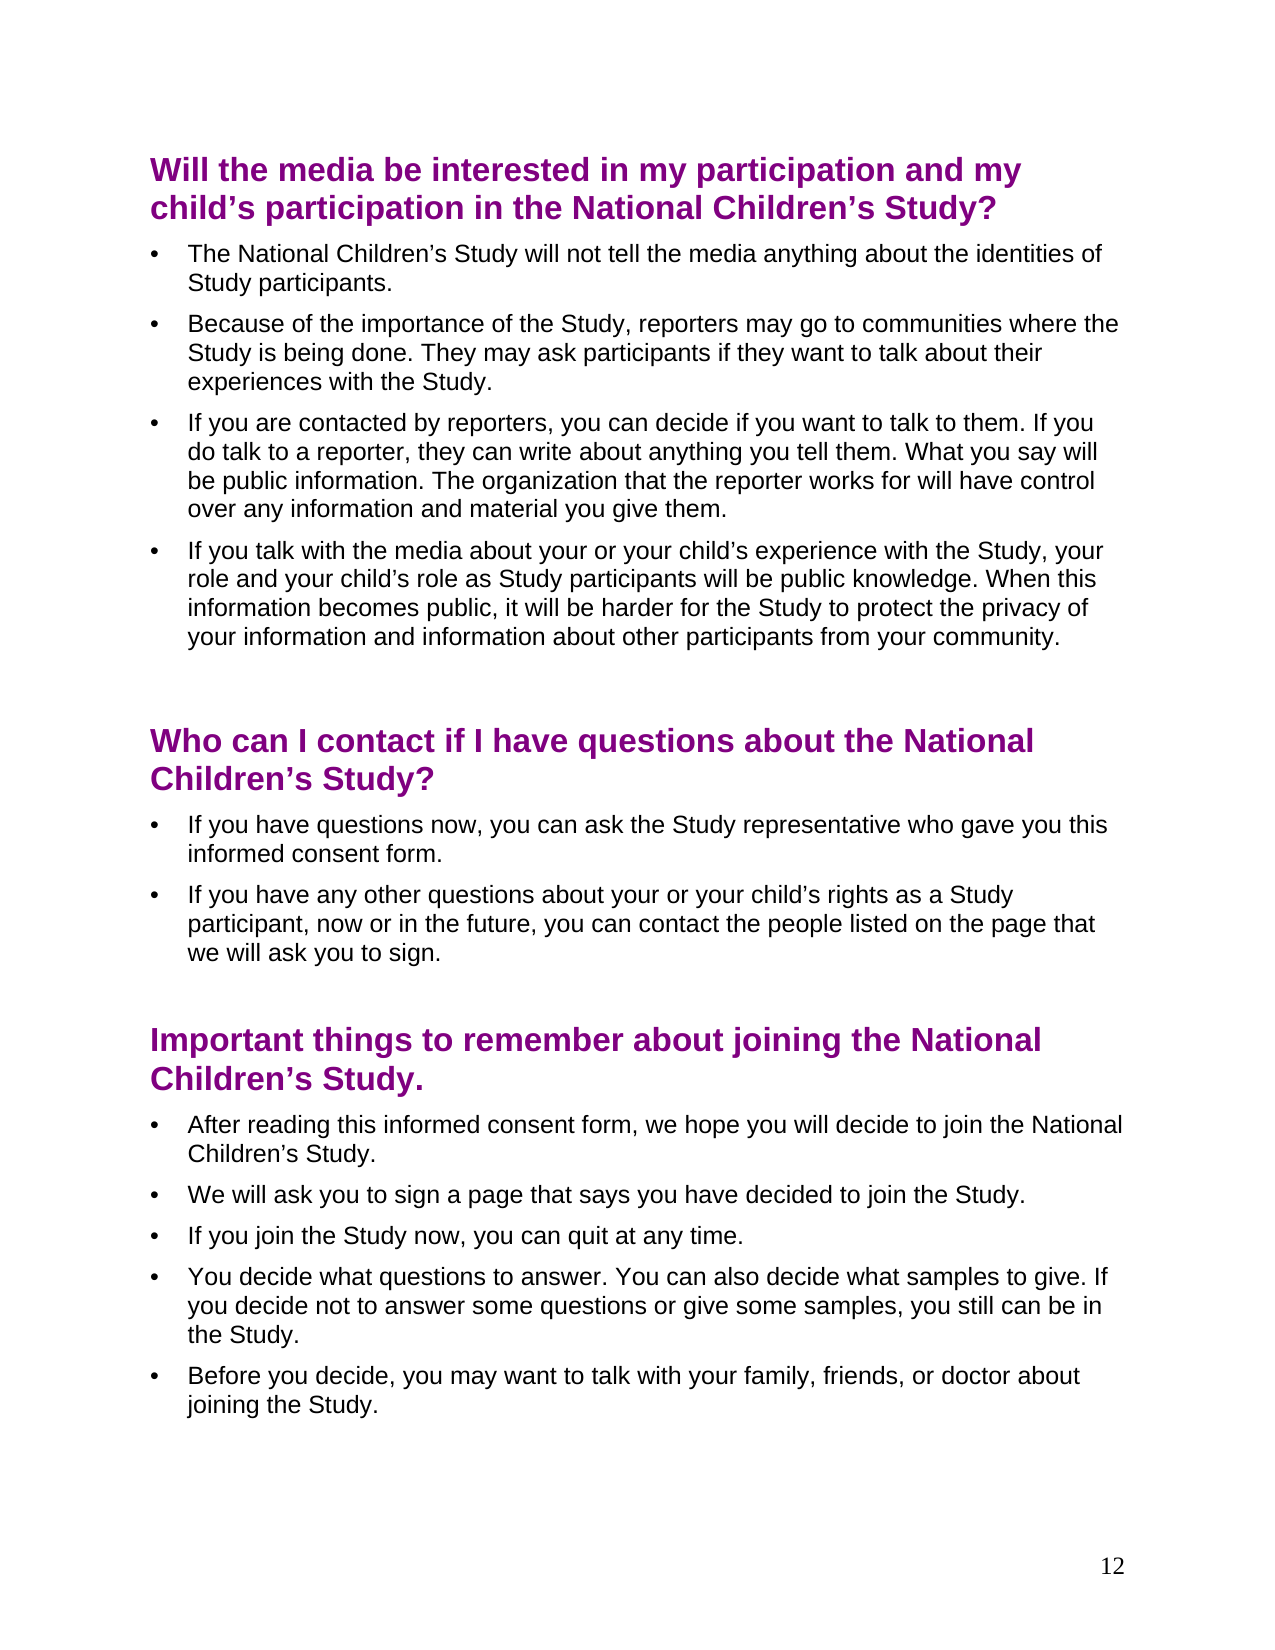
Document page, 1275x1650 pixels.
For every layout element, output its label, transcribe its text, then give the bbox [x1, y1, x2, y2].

list If you talk with the media about your or your child’s experience with the Study, your role and your child’s role as Study participants will be public knowledge. When this information becomes public, it will be harder for the Study to protect the privacy of your information and information about other participants from your community. [150, 536, 1125, 651]
list Before you decide, you may want to talk with your family, friends, or doctor about joining the Study. [150, 1361, 1125, 1418]
list After reading this informed consent form, we hope you will decide to join the National Children’s Study. [150, 1110, 1125, 1167]
list If you have any other questions about your or your child’s rights as a Study participant, now or in the future, you can contact the people listed on the page that we will ask you to sign. [150, 880, 1125, 967]
list The National Children’s Study will not tell the media anything about the identities of Study participants. [150, 239, 1125, 297]
list You decide what questions to answer. You can also decide what samples to give. If you decide not to answer some questions or give some samples, you still can be in the Study. [150, 1262, 1125, 1348]
text Important things to remember about joining the National Children’s Study. [150, 1020, 1125, 1097]
list Because of the importance of the Study, reporters may go to communities where the Study is being done. They may ask participants if they want to talk about their experiences with the Study. [150, 309, 1125, 396]
text Will the media be interested in my participation and my child’s participation in the National Children’s Study? [150, 150, 1125, 227]
text Who can I contact if I have questions about the National Children’s Study? [150, 721, 1125, 798]
list If you join the Study now, you can quit at any time. [150, 1221, 1125, 1250]
list If you have questions now, you can ask the Study representative who gave you this informed consent form. [150, 810, 1125, 868]
list We will ask you to sign a page that says you have decided to join the Study. [150, 1180, 1125, 1208]
list If you are contacted by reporters, you can decide if you want to talk to them. If you do talk to a reporter, they can write about anything you tell them. What you say will be public information. The organization that the reporter works for will have control over any information and material you give them. [150, 408, 1125, 523]
